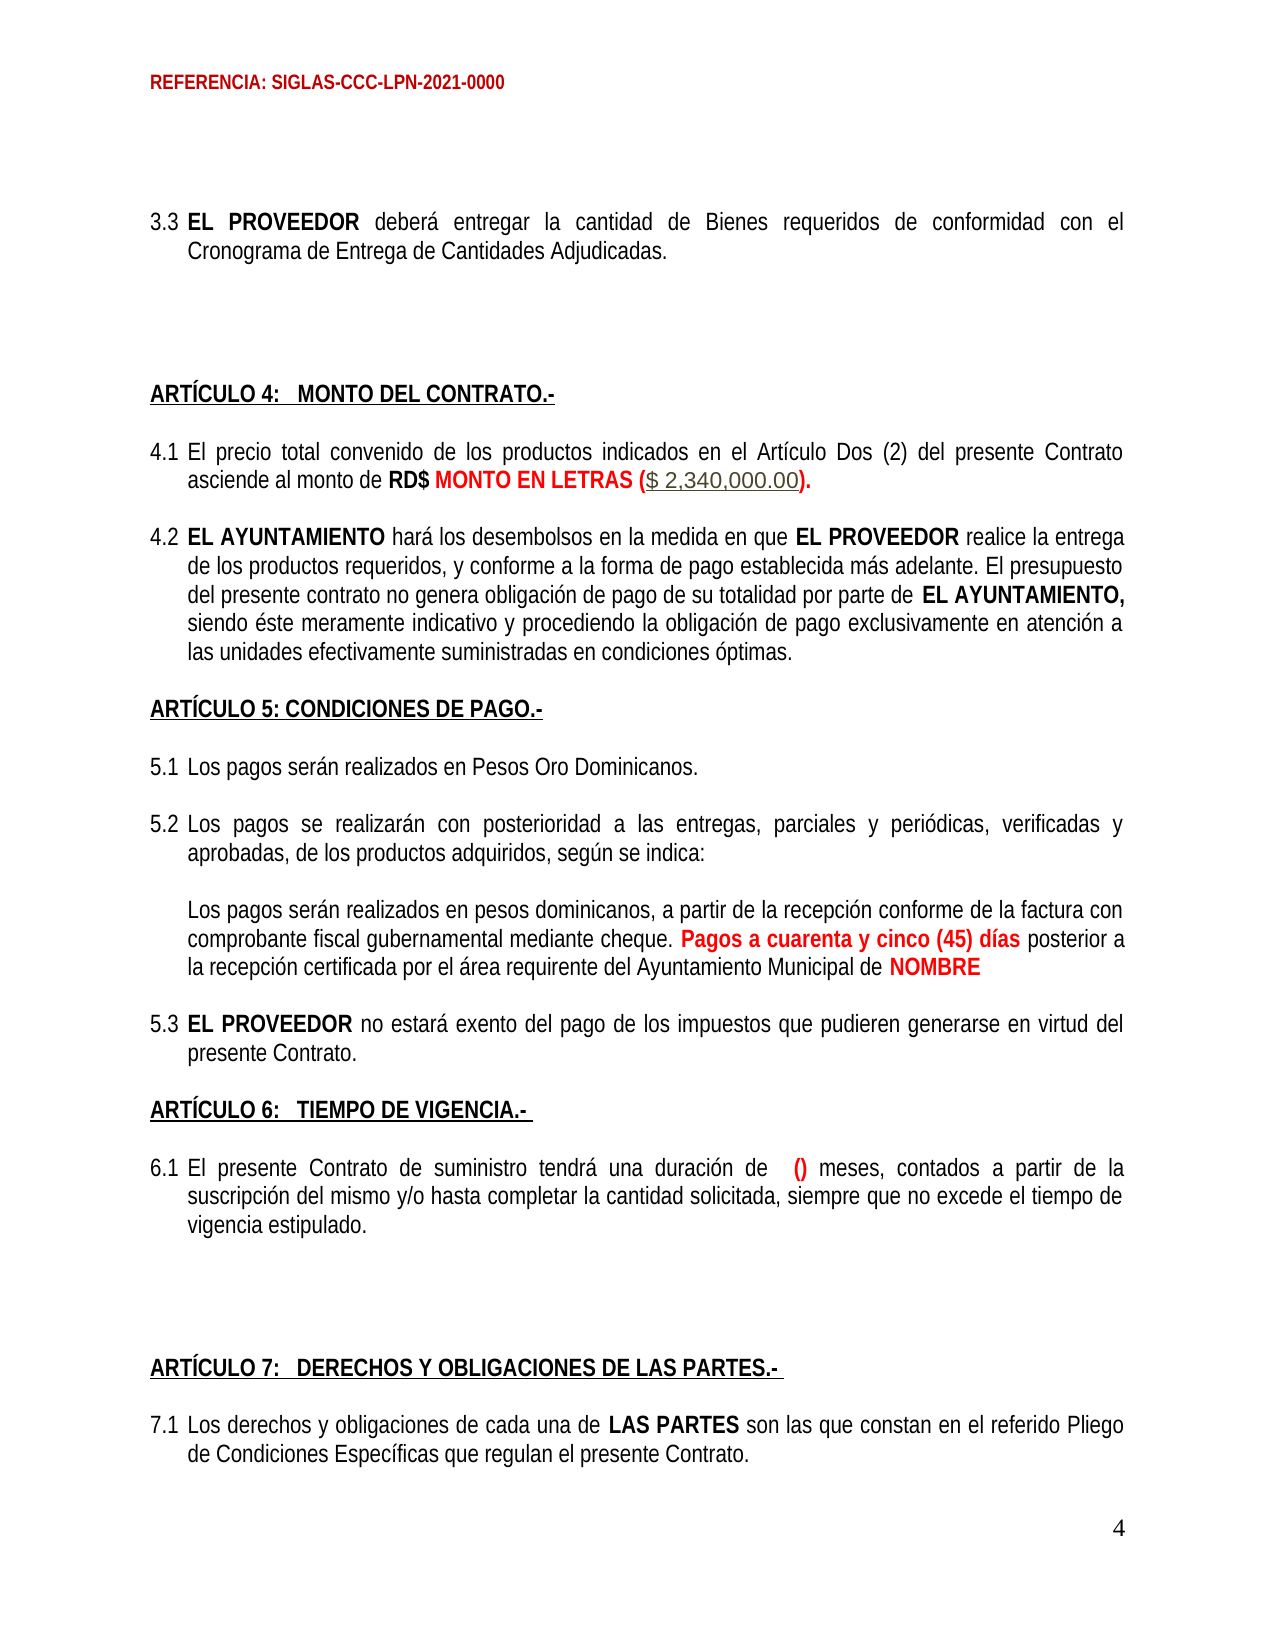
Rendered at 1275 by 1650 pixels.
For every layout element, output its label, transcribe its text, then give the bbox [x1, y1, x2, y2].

list El precio total convenido de los productos indicados en el Artículo Dos (2) del presente Contrato asciende al monto de RD$ MONTO EN LETRAS ($ 2,340,000.00). [150, 436, 1125, 494]
list Los derechos y obligaciones de cada una de LAS PARTES son las que constan en el referido Pliego de Condiciones Específicas que regulan el presente Contrato. [150, 1411, 1125, 1468]
list EL AYUNTAMIENTO hará los desembolsos en la medida en que EL PROVEEDOR realice la entrega de los productos requeridos, y conforme a la forma de pago establecida más adelante. El presupuesto del presente contrato no genera obligación de pago de su totalidad por parte de EL AYUNTAMIENTO, siendo éste meramente indicativo y procediendo la obligación de pago exclusivamente en atención a las unidades efectivamente suministradas en condiciones óptimas. [150, 522, 1125, 666]
text ARTÍCULO 5: CONDICIONES DE PAGO.- [150, 694, 1125, 723]
text Los pagos serán realizados en pesos dominicanos, a partir de la recepción conforme de la factura con comprobante fiscal gubernamental mediante cheque. Pagos a cuarenta y cinco (45) días posterior a la recepción certificada por el área requirente del Ayuntamiento Municipal de NOMBRE [187, 895, 1125, 981]
text ARTÍCULO 4: MONTO DEL CONTRATO.- [150, 379, 1125, 408]
list El presente Contrato de suministro tendrá una duración de () meses, contados a partir de la suscripción del mismo y/o hasta completar la cantidad solicitada, siempre que no excede el tiempo de vigencia estipulado. [150, 1153, 1125, 1239]
list Los pagos serán realizados en Pesos Oro Dominicanos. [150, 752, 1125, 780]
text ARTÍCULO 7: DERECHOS Y OBLIGACIONES DE LAS PARTES.- [150, 1353, 1125, 1382]
list Los pagos se realizarán con posterioridad a las entregas, parciales y periódicas, verificadas y aprobadas, de los productos adquiridos, según se indica: [150, 809, 1125, 866]
list EL PROVEEDOR no estará exento del pago de los impuestos que pudieren generarse en virtud del presente Contrato. [150, 1009, 1125, 1067]
list EL PROVEEDOR deberá entregar la cantidad de Bienes requeridos de conformidad con el Cronograma de Entrega de Cantidades Adjudicadas. [150, 207, 1125, 264]
text ARTÍCULO 6: TIEMPO DE VIGENCIA.- [150, 1095, 1125, 1124]
